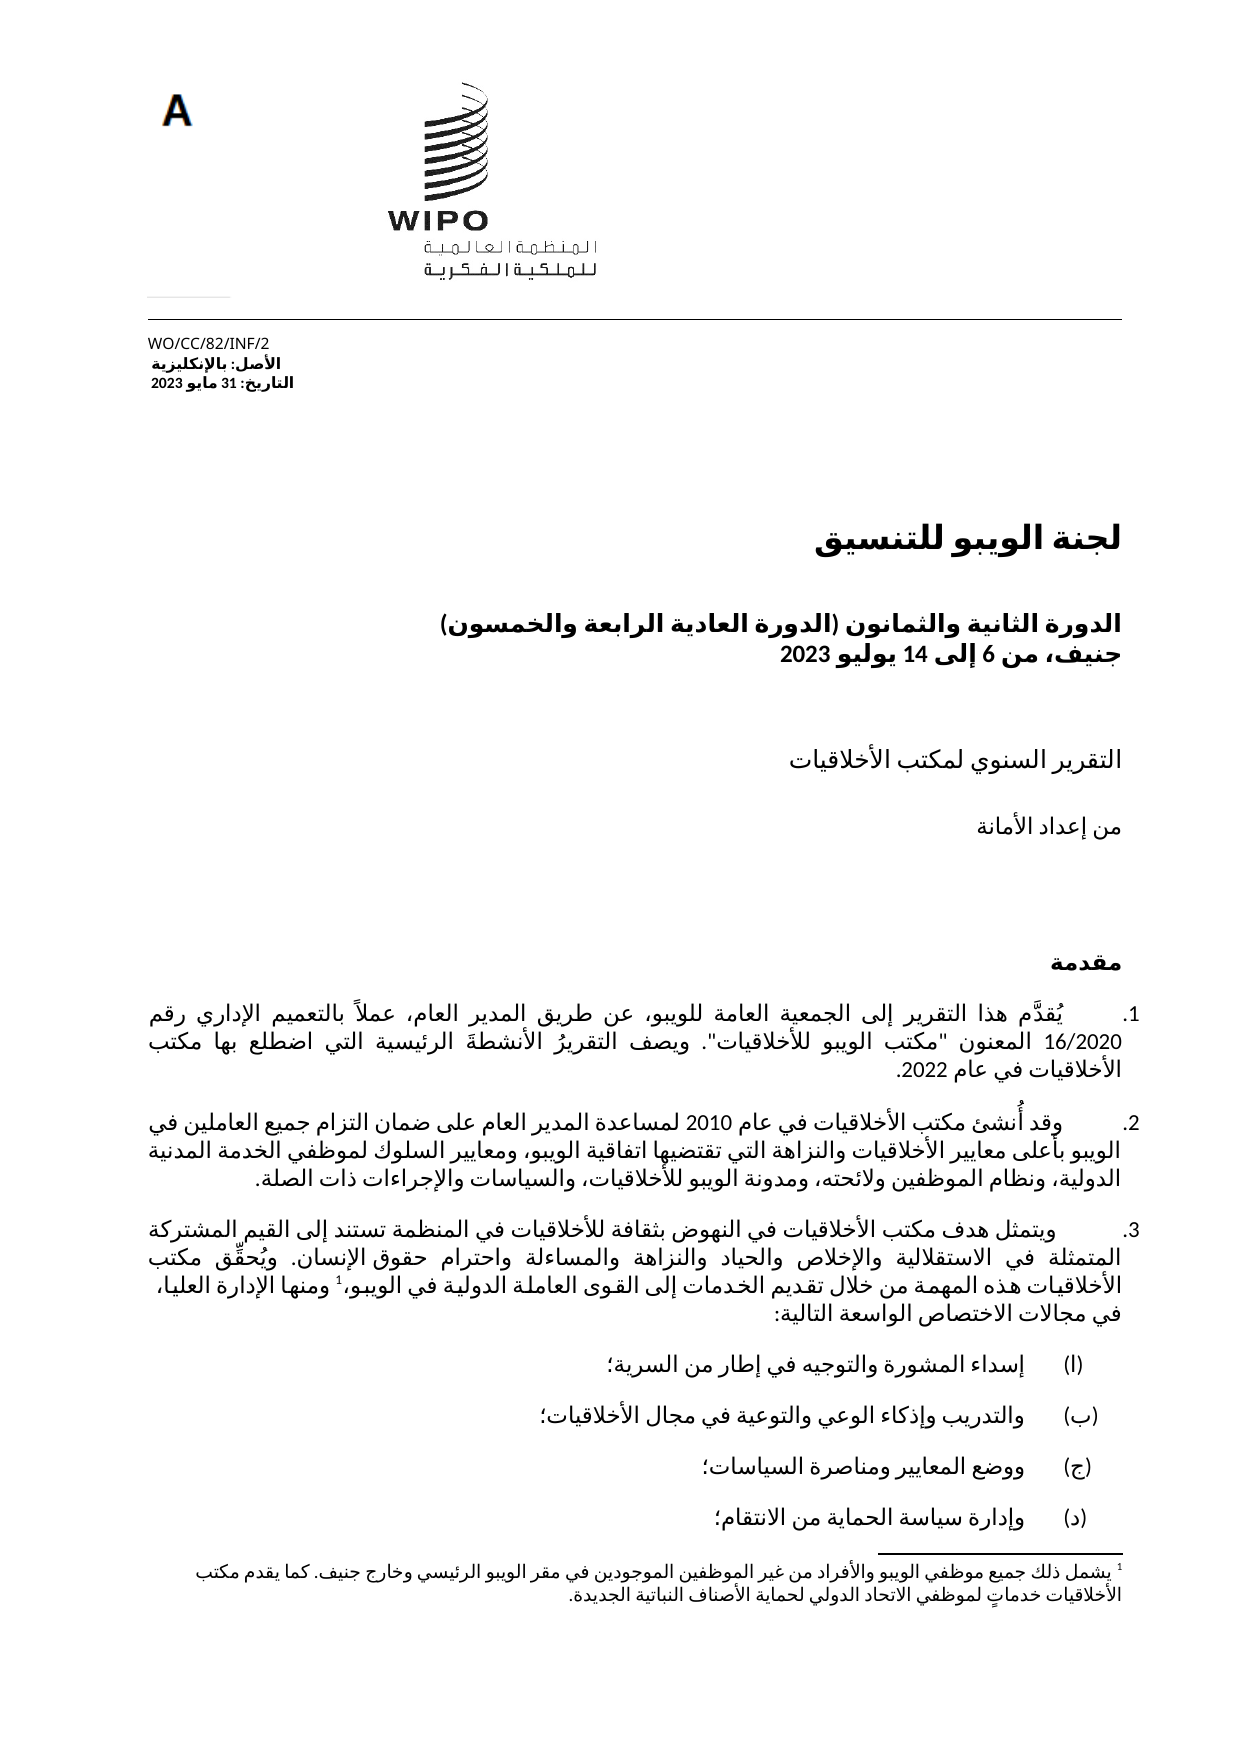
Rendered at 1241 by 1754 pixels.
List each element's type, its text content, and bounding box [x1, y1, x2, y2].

text من إعداد الأمانة [148, 812, 1122, 840]
text الدورة الثانية والثمانون (الدورة العادية الرابعة والخمسون) [148, 608, 1122, 638]
text مقدمة [148, 948, 1122, 976]
list ووضع المعايير ومناصرة السياسات؛ [148, 1452, 1063, 1480]
picture [385, 79, 604, 287]
list يُقدَّم هذا التقرير إلى الجمعية العامة للويبو، عن طريق المدير العام، عملاً بالتعميم الإداري رقم 16/2020 المعنون "مكتب الويبو للأخلاقيات". ويصف التقريرُ الأنشطةَ الرئيسية التي اضطلع بها مكتب الأخلاقيات في عام 2022. [148, 999, 1122, 1083]
text الأصل: بالإنكليزية [148, 354, 1122, 373]
text جنيف، من 6 إلى 14 يوليو 2023 [148, 638, 1122, 669]
list وإدارة سياسة الحماية من الانتقام؛ [148, 1503, 1063, 1531]
subtitle لجنة الويبو للتنسيق [148, 517, 1122, 558]
list والتدريب وإذكاء الوعي والتوعية في مجال الأخلاقيات؛ [148, 1401, 1063, 1429]
text التاريخ: 31 مايو 2023 [148, 373, 1122, 392]
list وقد أُنشئ مكتب الأخلاقيات في عام 2010 لمساعدة المدير العام على ضمان التزام جميع العاملين في الويبو بأعلى معايير الأخلاقيات والنزاهة التي تقتضيها اتفاقية الويبو، ومعايير السلوك لموظفي الخدمة المدنية الدولية، ونظام الموظفين ولائحته، ومدونة الويبو للأخلاقيات، والسياسات والإجراءات ذات الصلة. [148, 1108, 1122, 1192]
list إسداء المشورة والتوجيه في إطار من السرية؛ [148, 1350, 1063, 1378]
picture [147, 79, 232, 299]
text التقرير السنوي لمكتب الأخلاقيات [148, 744, 1122, 774]
text WO/CC/82/INF/2 [148, 333, 1122, 354]
list ويتمثل هدف مكتب الأخلاقيات في النهوض بثقافة للأخلاقيات في المنظمة تستند إلى القيم المشتركة المتمثلة في الاستقلالية والإخلاص والحياد والنزاهة والمساءلة واحترام حقوق الإنسان. ويُحقِّق مكتب الأخلاقيات هذه المهمة من خلال تقديم الخدمات إلى القوى العاملة الدولية في الويبو، ومنها الإدارة العليا، في مجالات الاختصاص الواسعة التالية: [148, 1215, 1122, 1327]
